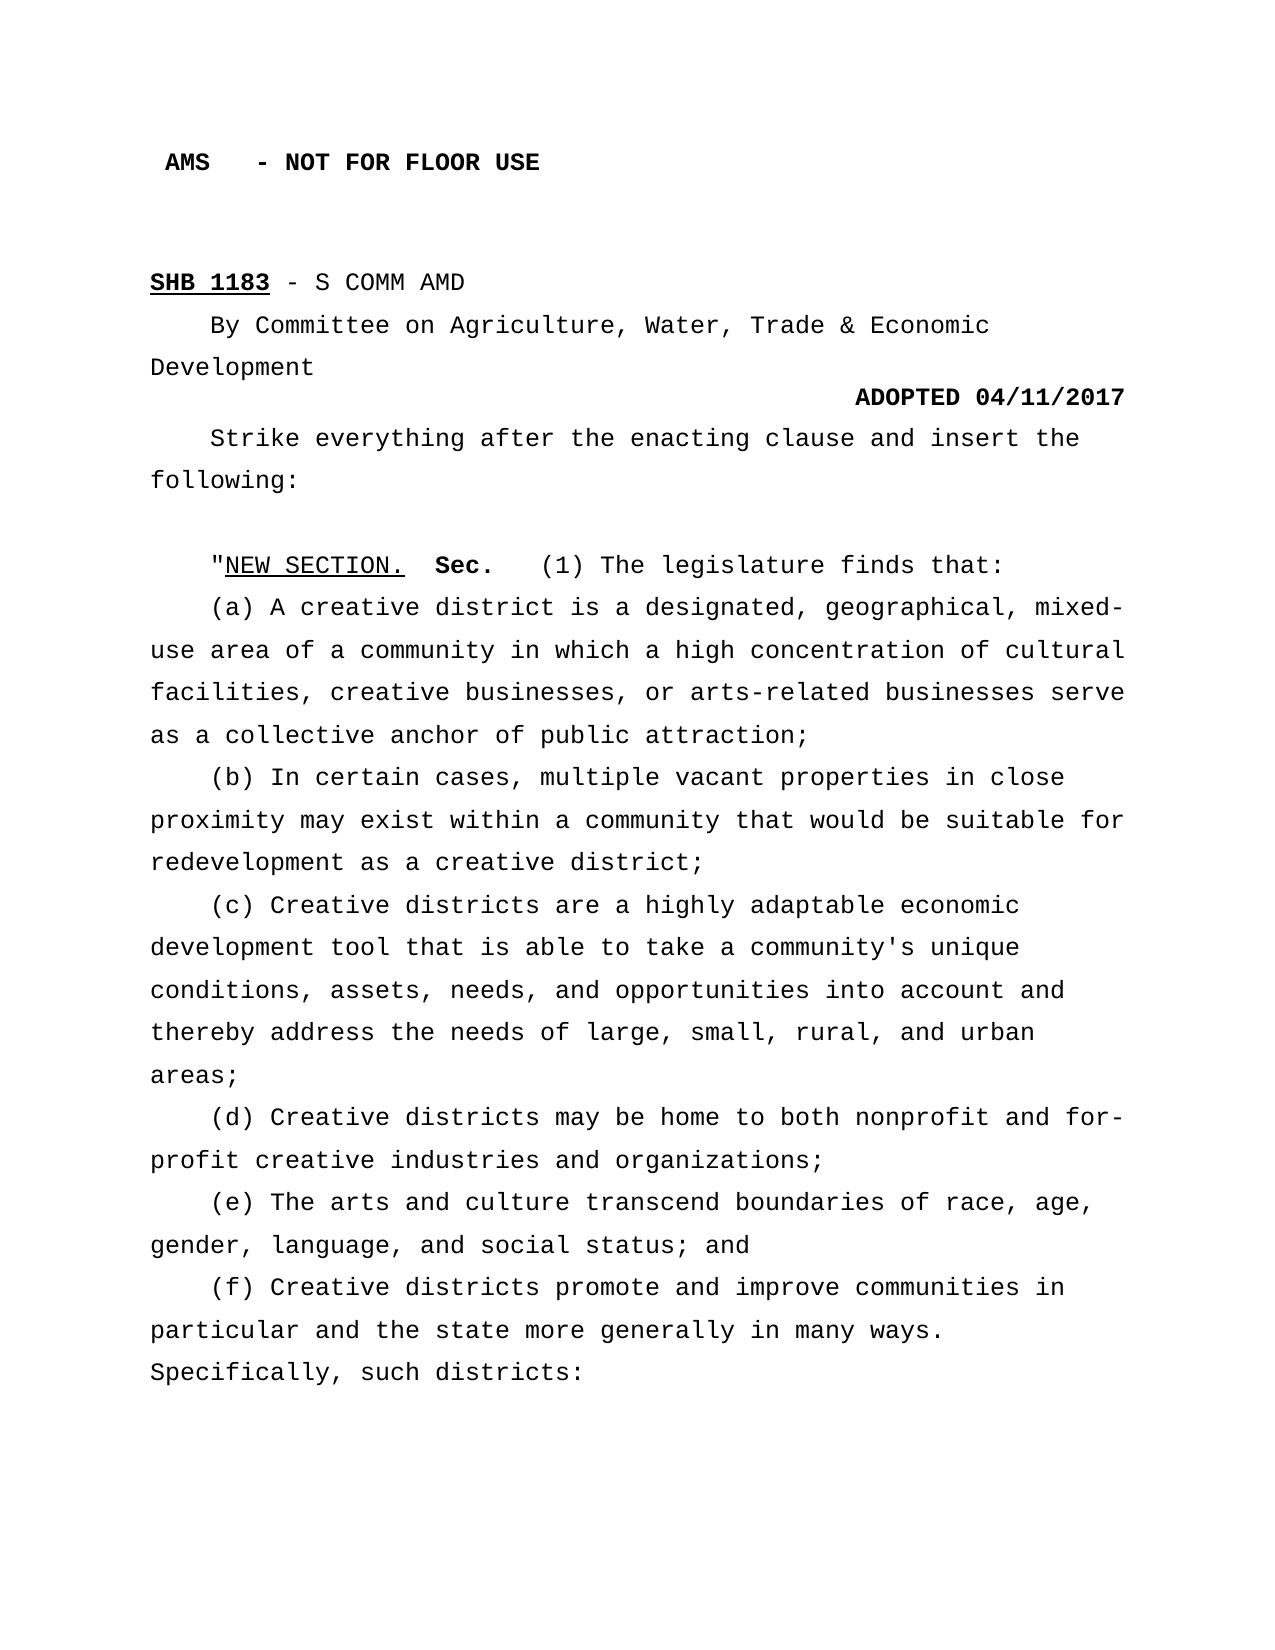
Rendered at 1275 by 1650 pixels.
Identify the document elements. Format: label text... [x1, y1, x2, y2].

text (e) The arts and culture transcend boundaries of race, age, gender, language, and social status; and [150, 1177, 1125, 1262]
text (d) Creative districts may be home to both nonprofit and for-profit creative industries and organizations; [150, 1092, 1125, 1177]
text (c) Creative districts are a highly adaptable economic development tool that is able to take a community's unique conditions, assets, needs, and opportunities into account and thereby address the needs of large, small, rural, and urban areas; [150, 879, 1125, 1092]
text Strike everything after the enacting clause and insert the following: [150, 412, 1125, 497]
text By Committee on Agriculture, Water, Trade & Economic Development [150, 299, 1125, 384]
text "NEW SECTION. Sec. (1) The legislature finds that: [150, 539, 1125, 582]
text (f) Creative districts promote and improve communities in particular and the state more generally in many ways. Specifically, such districts: [150, 1262, 1125, 1389]
text ADOPTED 04/11/2017 [150, 384, 1125, 412]
text (b) In certain cases, multiple vacant properties in close proximity may exist within a community that would be suitable for redevelopment as a creative district; [150, 752, 1125, 879]
text (a) A creative district is a designated, geographical, mixed-use area of a community in which a high concentration of cultural facilities, creative businesses, or arts-related businesses serve as a collective anchor of public attraction; [150, 582, 1125, 752]
text AMS - NOT FOR FLOOR USE [150, 150, 1125, 178]
text SHB 1183 - S COMM AMD [150, 257, 1125, 299]
